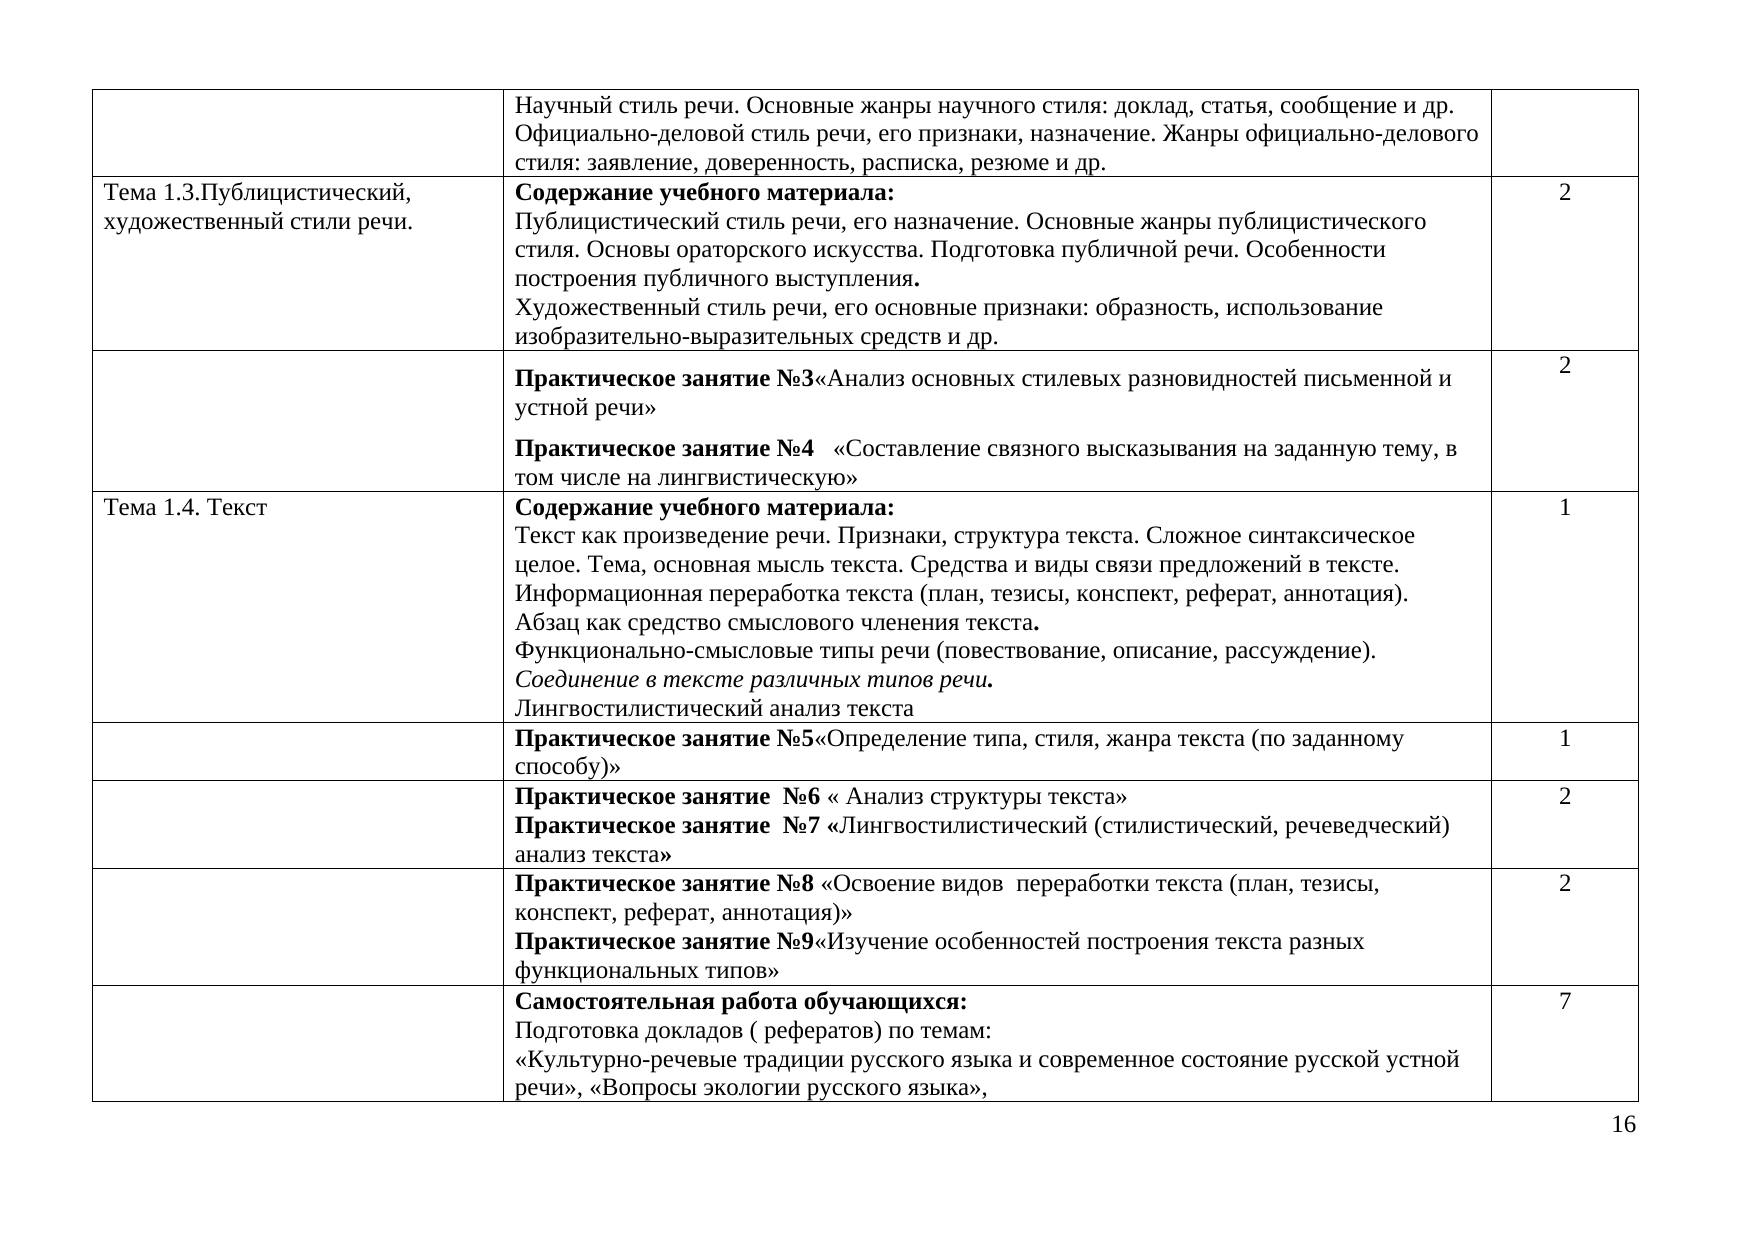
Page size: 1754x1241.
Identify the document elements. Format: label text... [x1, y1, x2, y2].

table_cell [93, 90, 503, 176]
table_cell Практическое занятие №8 «Освоение видов переработки текста (план, тезисы, конспект, реферат, аннотация)» Практическое занятие №9«Изучение особенностей построения текста разных функциональных типов» [504, 869, 1491, 985]
table_cell Тема 1.4. Текст [93, 492, 503, 722]
table_cell Практическое занятие №3«Анализ основных стилевых разновидностей письменной и устной речи» Практическое занятие №4 «Составление связного высказывания на заданную тему, в том числе на лингвистическую» [504, 351, 1491, 491]
table_cell [93, 351, 503, 491]
table_cell [93, 986, 503, 1101]
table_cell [504, 986, 1491, 1101]
table_cell 7 [1492, 986, 1638, 1101]
table_cell 2 [1492, 90, 1638, 176]
table_cell Практическое занятие №6 « Анализ структуры текста» Практическое занятие №7 «Лингвостилистический (стилистический, речеведческий) анализ текста» [504, 781, 1491, 867]
table_cell [93, 781, 503, 867]
table_cell Тема 1.3.Публицистический, художественный стили речи. [93, 177, 503, 349]
table_cell 2 [1492, 869, 1638, 985]
table_cell 2 [1492, 351, 1638, 491]
table_cell 1 [1492, 492, 1638, 722]
table_cell 2 [1492, 781, 1638, 867]
table_cell [93, 869, 503, 985]
table_cell Содержание учебного материала: Текст как произведение речи. Признаки, структура текста. Сложное синтаксическое целое. Тема, основная мысль текста. Средства и виды связи предложений в тексте. Информационная переработка текста (план, тезисы, конспект, реферат, аннотация). Абзац как средство смыслового членения текста. Функционально-смысловые типы речи (повествование, описание, рассуждение). Соединение в тексте различных типов речи. Лингвостилистический анализ текста [504, 492, 1491, 722]
table_cell [93, 723, 503, 780]
table_cell 1 [1492, 723, 1638, 780]
table_cell Практическое занятие №5«Определение типа, стиля, жанра текста (по заданному способу)» [504, 723, 1491, 780]
table_cell 2 [1492, 177, 1638, 349]
table_cell Содержание учебного материала: Публицистический стиль речи, его назначение. Основные жанры публицистического стиля. Основы ораторского искусства. Подготовка публичной речи. Особенности построения публичного выступления. Художественный стиль речи, его основные признаки: образность, использование изобразительно-выразительных средств и др. [504, 177, 1491, 349]
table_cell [504, 90, 1491, 176]
